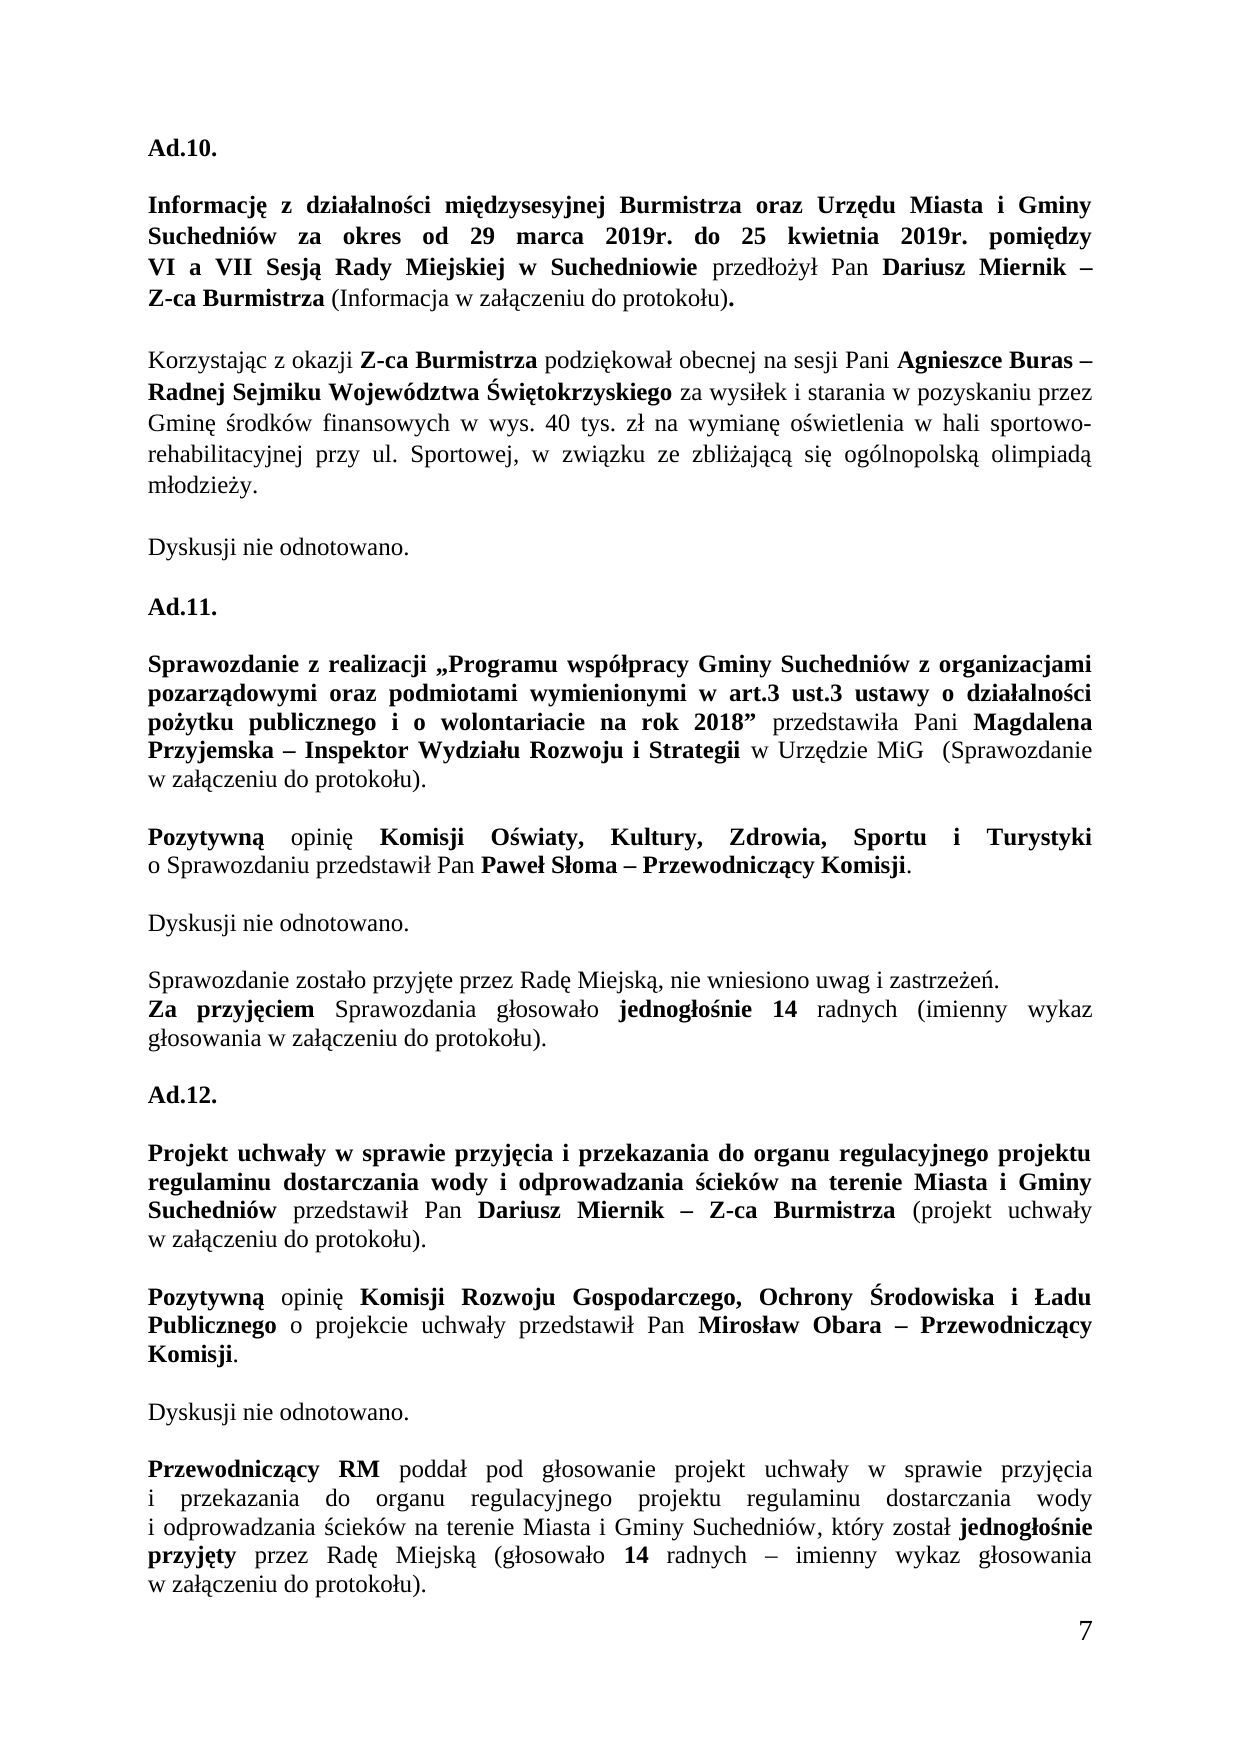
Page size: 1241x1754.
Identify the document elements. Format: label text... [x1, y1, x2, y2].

text Pozytywną opinię Komisji Oświaty, Kultury, Zdrowia, Sportu i Turystyki o Sprawozdaniu przedstawił Pan Paweł Słoma – Przewodniczący Komisji. [148, 822, 1093, 879]
text Dyskusji nie odnotowano. [148, 532, 1093, 561]
text Za przyjęciem Sprawozdania głosowało jednogłośnie 14 radnych (imienny wykaz głosowania w załączeniu do protokołu). [148, 994, 1093, 1052]
text Przewodniczący RM poddał pod głosowanie projekt uchwały w sprawie przyjęcia i przekazania do organu regulacyjnego projektu regulaminu dostarczania wody i odprowadzania ścieków na terenie Miasta i Gminy Suchedniów, który został jednogłośnie przyjęty przez Radę Miejską (głosowało 14 radnych – imienny wykaz głosowania w załączeniu do protokołu). [148, 1454, 1093, 1598]
text Informację z działalności międzysesyjnej Burmistrza oraz Urzędu Miasta i Gminy Suchedniów za okres od 29 marca 2019r. do 25 kwietnia 2019r. pomiędzy VI a VII Sesją Rady Miejskiej w Suchedniowie przedłożył Pan Dariusz Miernik – Z-ca Burmistrza (Informacja w załączeniu do protokołu). [148, 190, 1093, 312]
text Sprawozdanie zostało przyjęte przez Radę Miejską, nie wniesiono uwag i zastrzeżeń. [148, 965, 1093, 994]
text Ad.12. [148, 1080, 1093, 1109]
text Pozytywną opinię Komisji Rozwoju Gospodarczego, Ochrony Środowiska i Ładu Publicznego o projekcie uchwały przedstawił Pan Mirosław Obara – Przewodniczący Komisji. [148, 1282, 1093, 1368]
text Ad.10. [148, 133, 1093, 162]
text Dyskusji nie odnotowano. [148, 908, 1093, 937]
text Ad.11. [148, 592, 1093, 620]
text Dyskusji nie odnotowano. [148, 1397, 1093, 1425]
text Sprawozdanie z realizacji „Programu współpracy Gminy Suchedniów z organizacjami pozarządowymi oraz podmiotami wymienionymi w art.3 ust.3 ustawy o działalności pożytku publicznego i o wolontariacie na rok 2018” przedstawiła Pani Magdalena Przyjemska – Inspektor Wydziału Rozwoju i Strategii w Urzędzie MiG (Sprawozdanie w załączeniu do protokołu). [148, 649, 1093, 793]
text Projekt uchwały w sprawie przyjęcia i przekazania do organu regulacyjnego projektu regulaminu dostarczania wody i odprowadzania ścieków na terenie Miasta i Gminy Suchedniów przedstawił Pan Dariusz Miernik – Z-ca Burmistrza (projekt uchwały w załączeniu do protokołu). [148, 1138, 1093, 1253]
text Korzystając z okazji Z-ca Burmistrza podziękował obecnej na sesji Pani Agnieszce Buras – Radnej Sejmiku Województwa Świętokrzyskiego za wysiłek i starania w pozyskaniu przez Gminę środków finansowych w wys. 40 tys. zł na wymianę oświetlenia w hali sportowo-rehabilitacyjnej przy ul. Sportowej, w związku ze zbliżającą się ogólnopolską olimpiadą młodzieży. [148, 346, 1093, 498]
